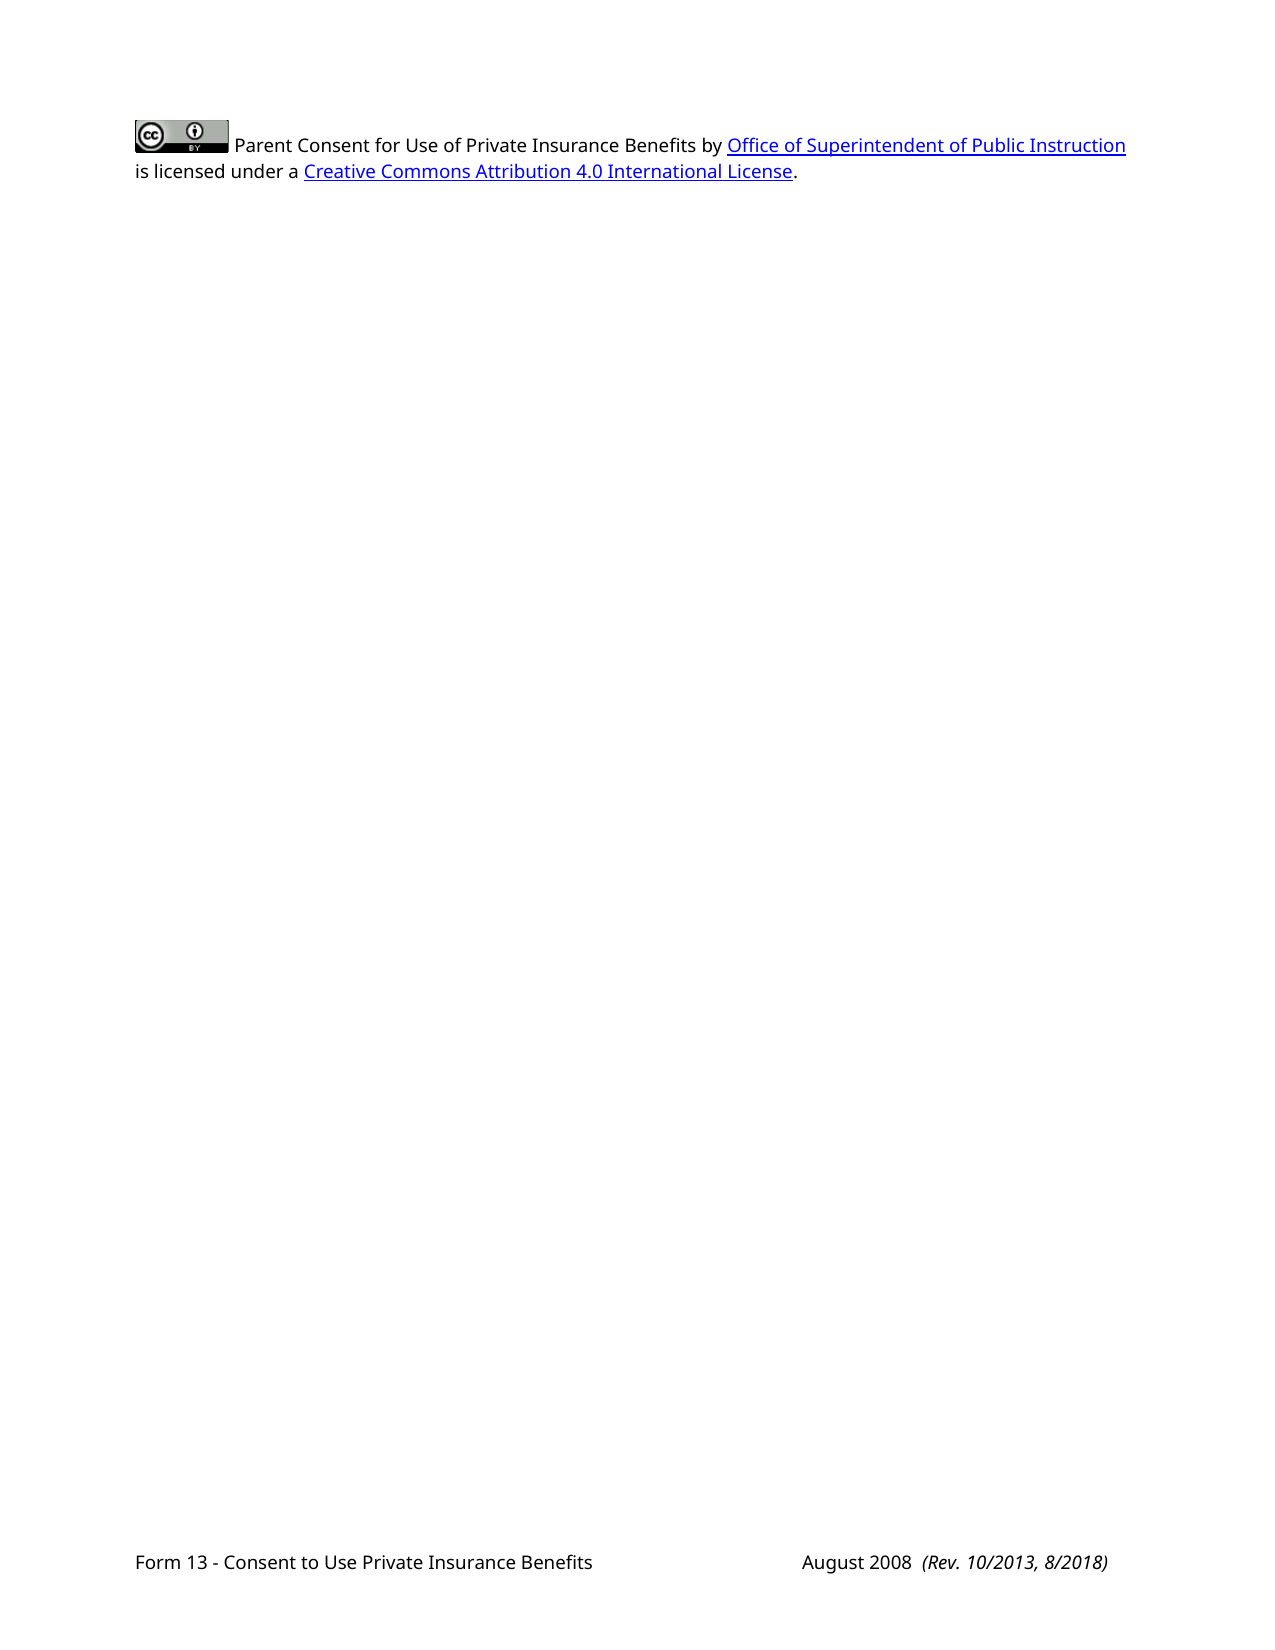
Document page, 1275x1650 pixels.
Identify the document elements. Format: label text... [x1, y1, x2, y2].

picture [135, 120, 229, 153]
text Parent Consent for Use of Private Insurance Benefits by Office of Superintendent of Public Instruction is licensed under a Creative Commons Attribution 4.0 International License. [135, 120, 1140, 184]
